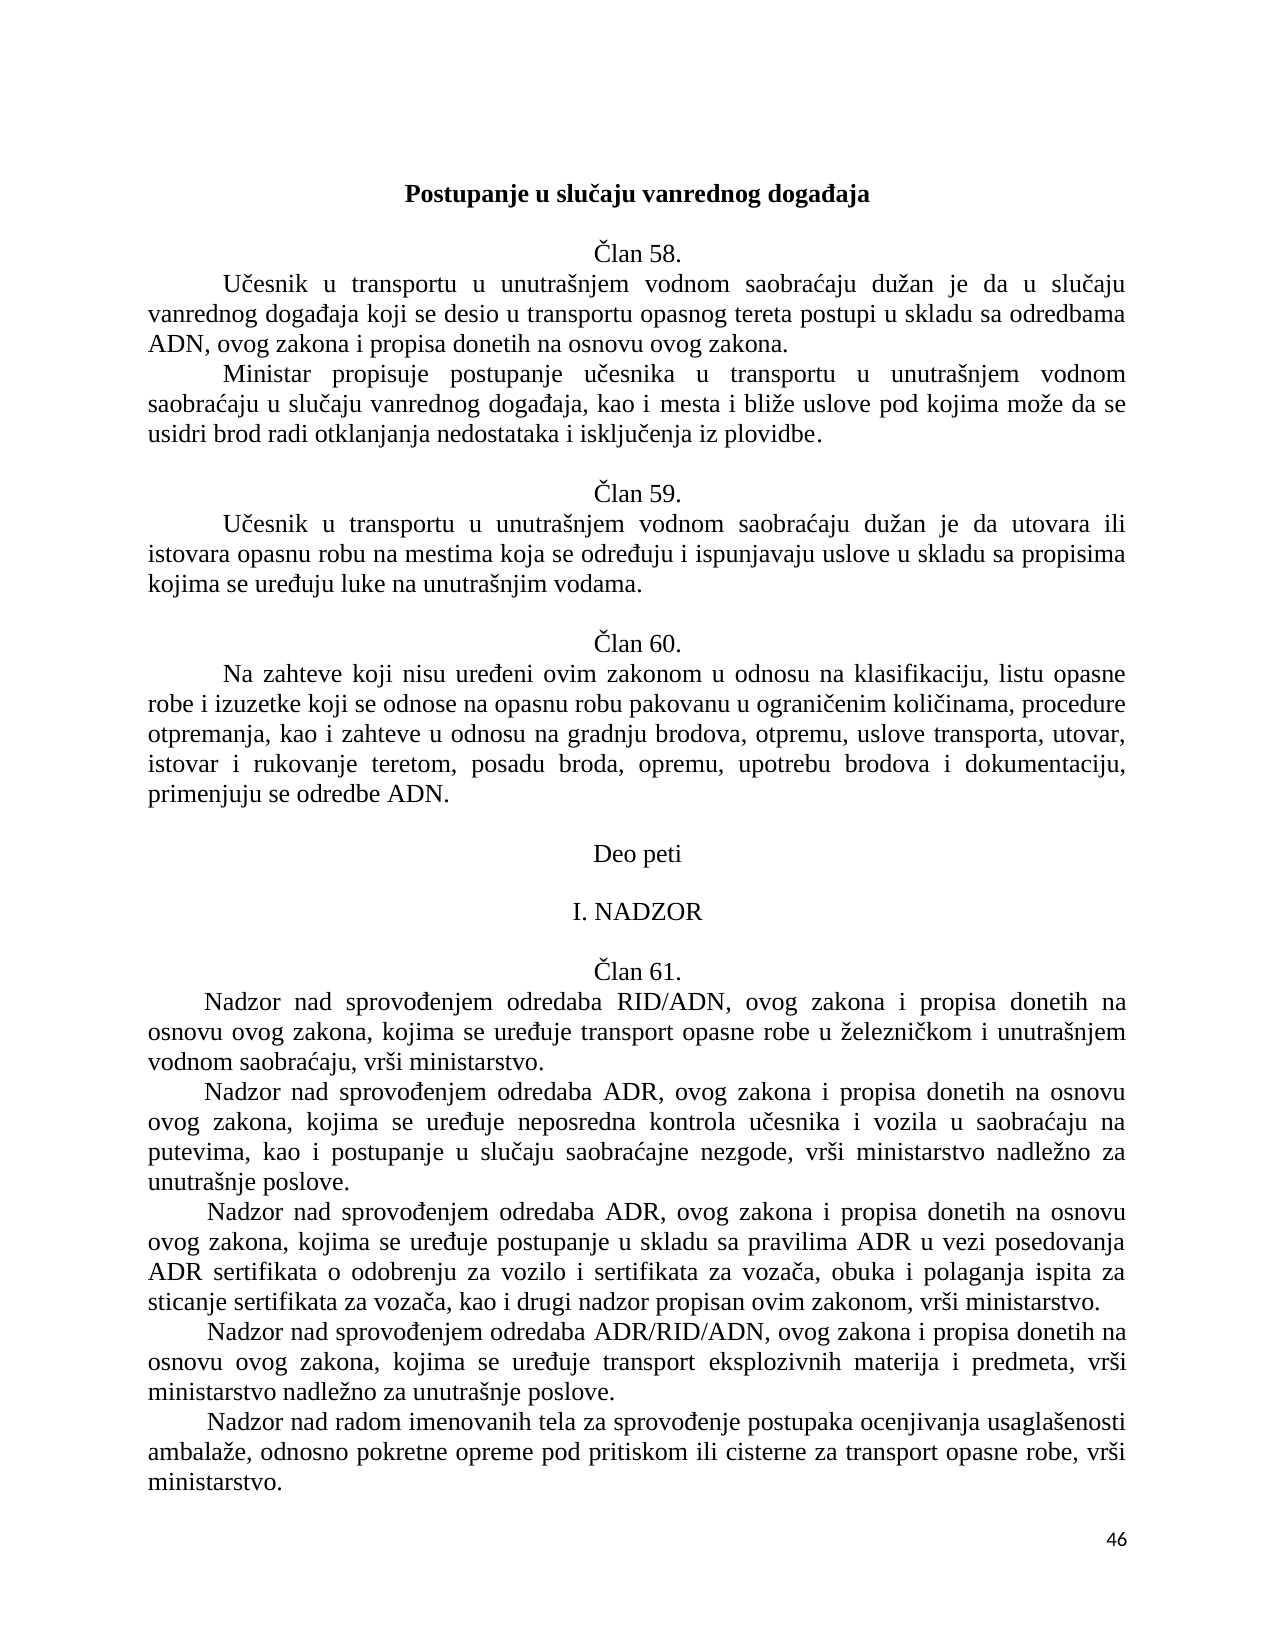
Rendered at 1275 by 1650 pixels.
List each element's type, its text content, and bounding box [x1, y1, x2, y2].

text I. NADZOR [148, 896, 1127, 926]
text Član 58. [148, 238, 1127, 268]
text Nadzor nad sprovođenjem odredaba ADR, ovog zakona i propisa donetih na osnovu ovog zakona, kojima se uređuje neposredna kontrola učesnika i vozila u saobraćaju na putevima, kao i postupanje u slučaju saobraćajne nezgode, vrši ministarstvo nadležno za unutrašnje poslove. [148, 1076, 1127, 1196]
text Učesnik u transportu u unutrašnjem vodnom saobraćaju dužan je da u slučaju vanrednog događaja koji se desio u transportu opasnog tereta postupi u skladu sa odredbama ADN, ovog zakona i propisa donetih na osnovu ovog zakona. [148, 268, 1127, 358]
text Član 61. [148, 956, 1127, 986]
text Nadzor nad sprovođenjem odredaba ADR/RID/ADN, ovog zakona i propisa donetih na osnovu ovog zakona, kojima se uređuje transport eksplozivnih materija i predmeta, vrši ministarstvo nadležno za unutrašnje poslove. [148, 1316, 1127, 1406]
text Na zahteve koji nisu uređeni ovim zakonom u odnosu na klasifikaciju, listu opasne robe i izuzetke koji se odnose na opasnu robu pakovanu u ograničenim količinama, procedure otpremanja, kao i zahteve u odnosu na gradnju brodova, otpremu, uslove transporta, utovar, istovar i rukovanje teretom, posadu broda, opremu, upotrebu brodova i dokumentaciju, primenjuju se odredbe ADN. [148, 658, 1127, 808]
text Član 60. [148, 628, 1127, 658]
text Član 59. [148, 478, 1127, 508]
text Ministar propisuje postupanje učesnika u transportu u unutrašnjem vodnom saobraćaju u slučaju vanrednog događaja, kao i mesta i bliže uslove pod kojima može da se usidri brod radi otklanjanja nedostataka i isključenja iz plovidbe. [148, 358, 1127, 448]
text Postupanje u slučaju vanrednog događaja [148, 178, 1127, 208]
text Nadzor nad sprovođenjem odredaba ADR, ovog zakona i propisa donetih na osnovu ovog zakona, kojima se uređuje postupanje u skladu sa pravilima ADR u vezi posedovanja ADR sertifikata o odobrenju za vozilo i sertifikata za vozača, obuka i polaganja ispita za sticanje sertifikata za vozača, kao i drugi nadzor propisan ovim zakonom, vrši ministarstvo. [148, 1196, 1127, 1316]
text Nadzor nad sprovođenjem odredaba RID/ADN, ovog zakona i propisa donetih na osnovu ovog zakona, kojima se uređuje transport opasne robe u železničkom i unutrašnjem vodnom saobraćaju, vrši ministarstvo. [148, 986, 1127, 1076]
text Deo peti [148, 838, 1127, 868]
text Učesnik u transportu u unutrašnjem vodnom saobraćaju dužan je da utovara ili istovara opasnu robu na mestima koja se određuju i ispunjavaju uslove u skladu sa propisima kojima se uređuju luke na unutrašnjim vodama. [148, 508, 1127, 598]
text Nadzor nad radom imenovanih tela za sprovođenje postupaka ocenjivanja usaglašenosti ambalaže, odnosno pokretne opreme pod pritiskom ili cisterne za transport opasne robe, vrši ministarstvo. [148, 1406, 1127, 1496]
